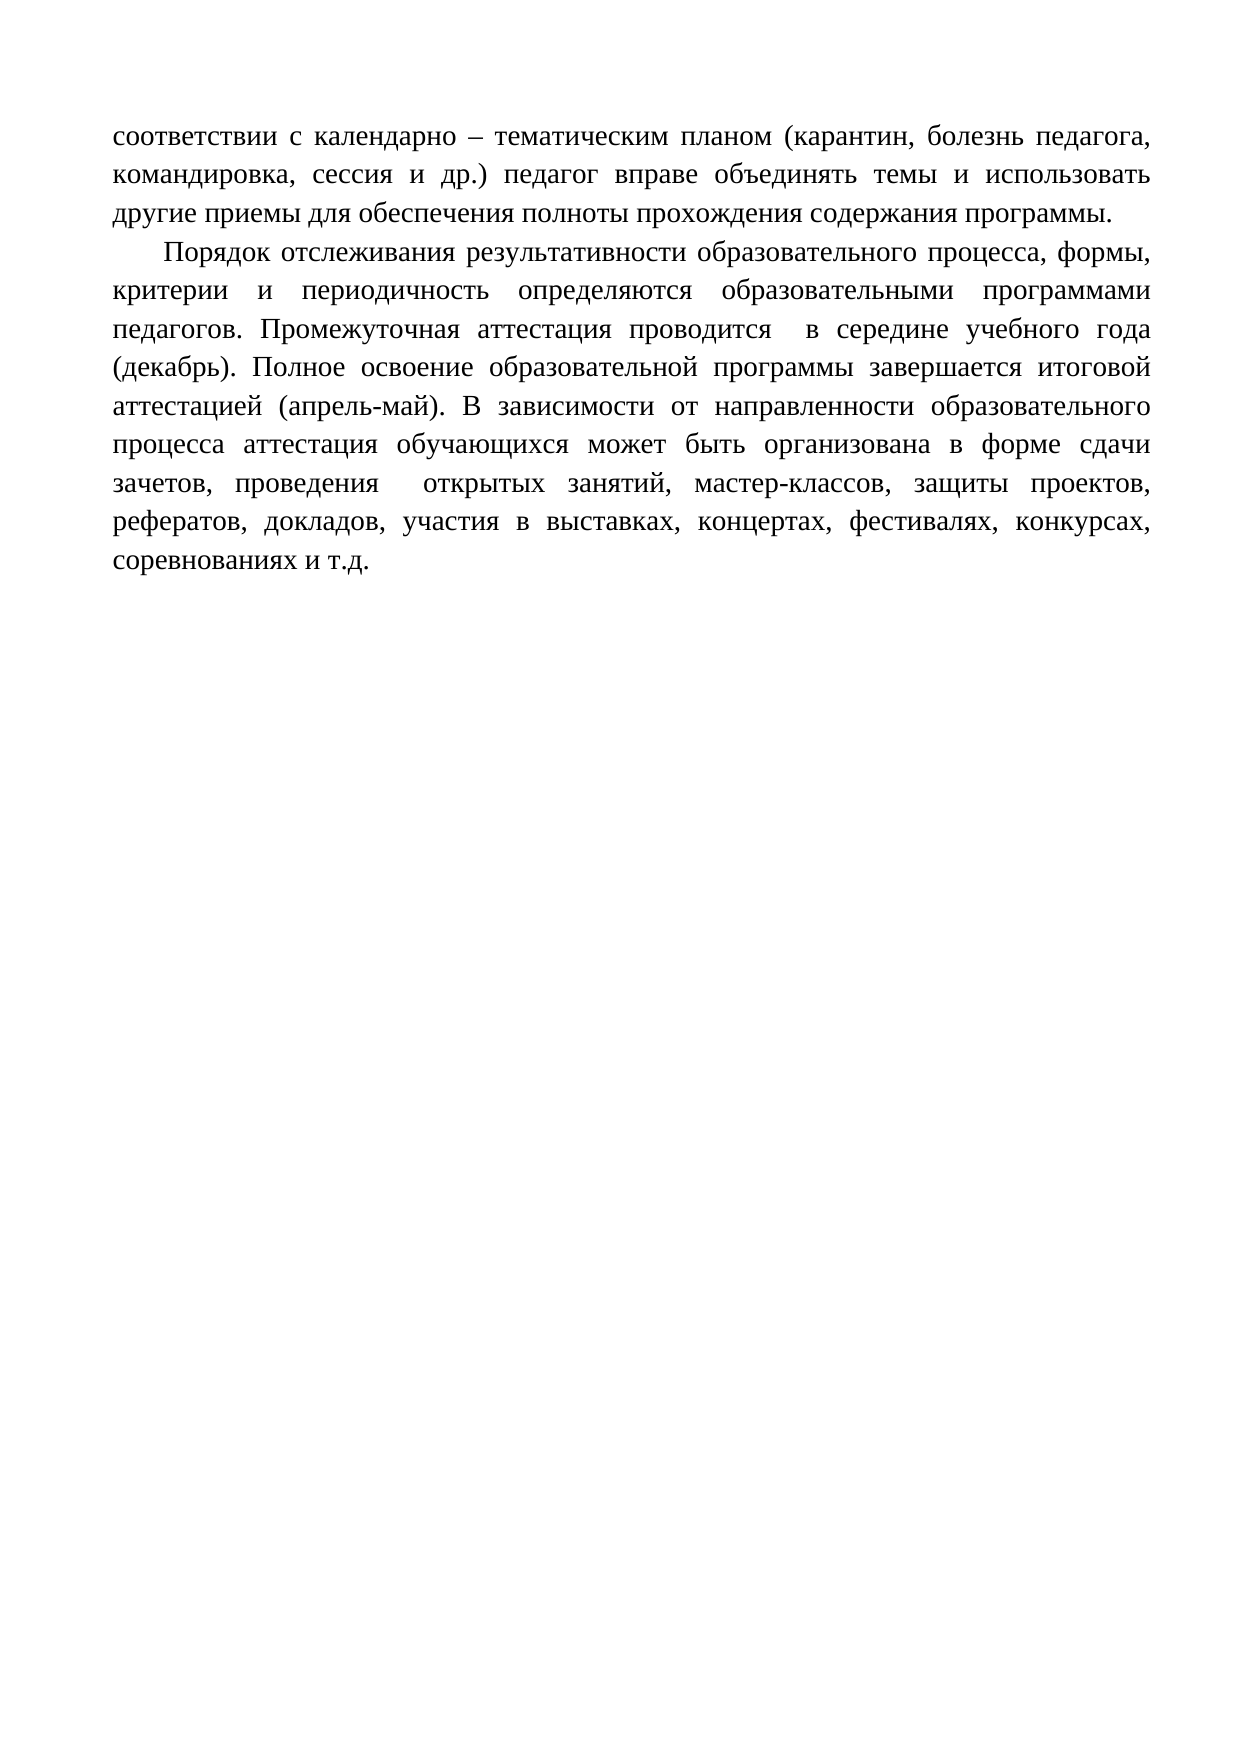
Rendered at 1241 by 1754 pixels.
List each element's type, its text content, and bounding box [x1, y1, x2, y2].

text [112, 118, 1152, 229]
text Порядок отслеживания результативности образовательного процесса, формы, критерии и периодичность определяются образовательными программами педагогов. Промежуточная аттестация проводится в середине учебного года (декабрь). Полное освоение образовательной программы завершается итоговой аттестацией (апрель-май). В зависимости от направленности образовательного процесса аттестация обучающихся может быть организована в форме сдачи зачетов, проведения открытых занятий, мастер-классов, защиты проектов, рефератов, докладов, участия в выставках, концертах, фестивалях, конкурсах, соревнованиях и т.д. [112, 234, 1152, 576]
